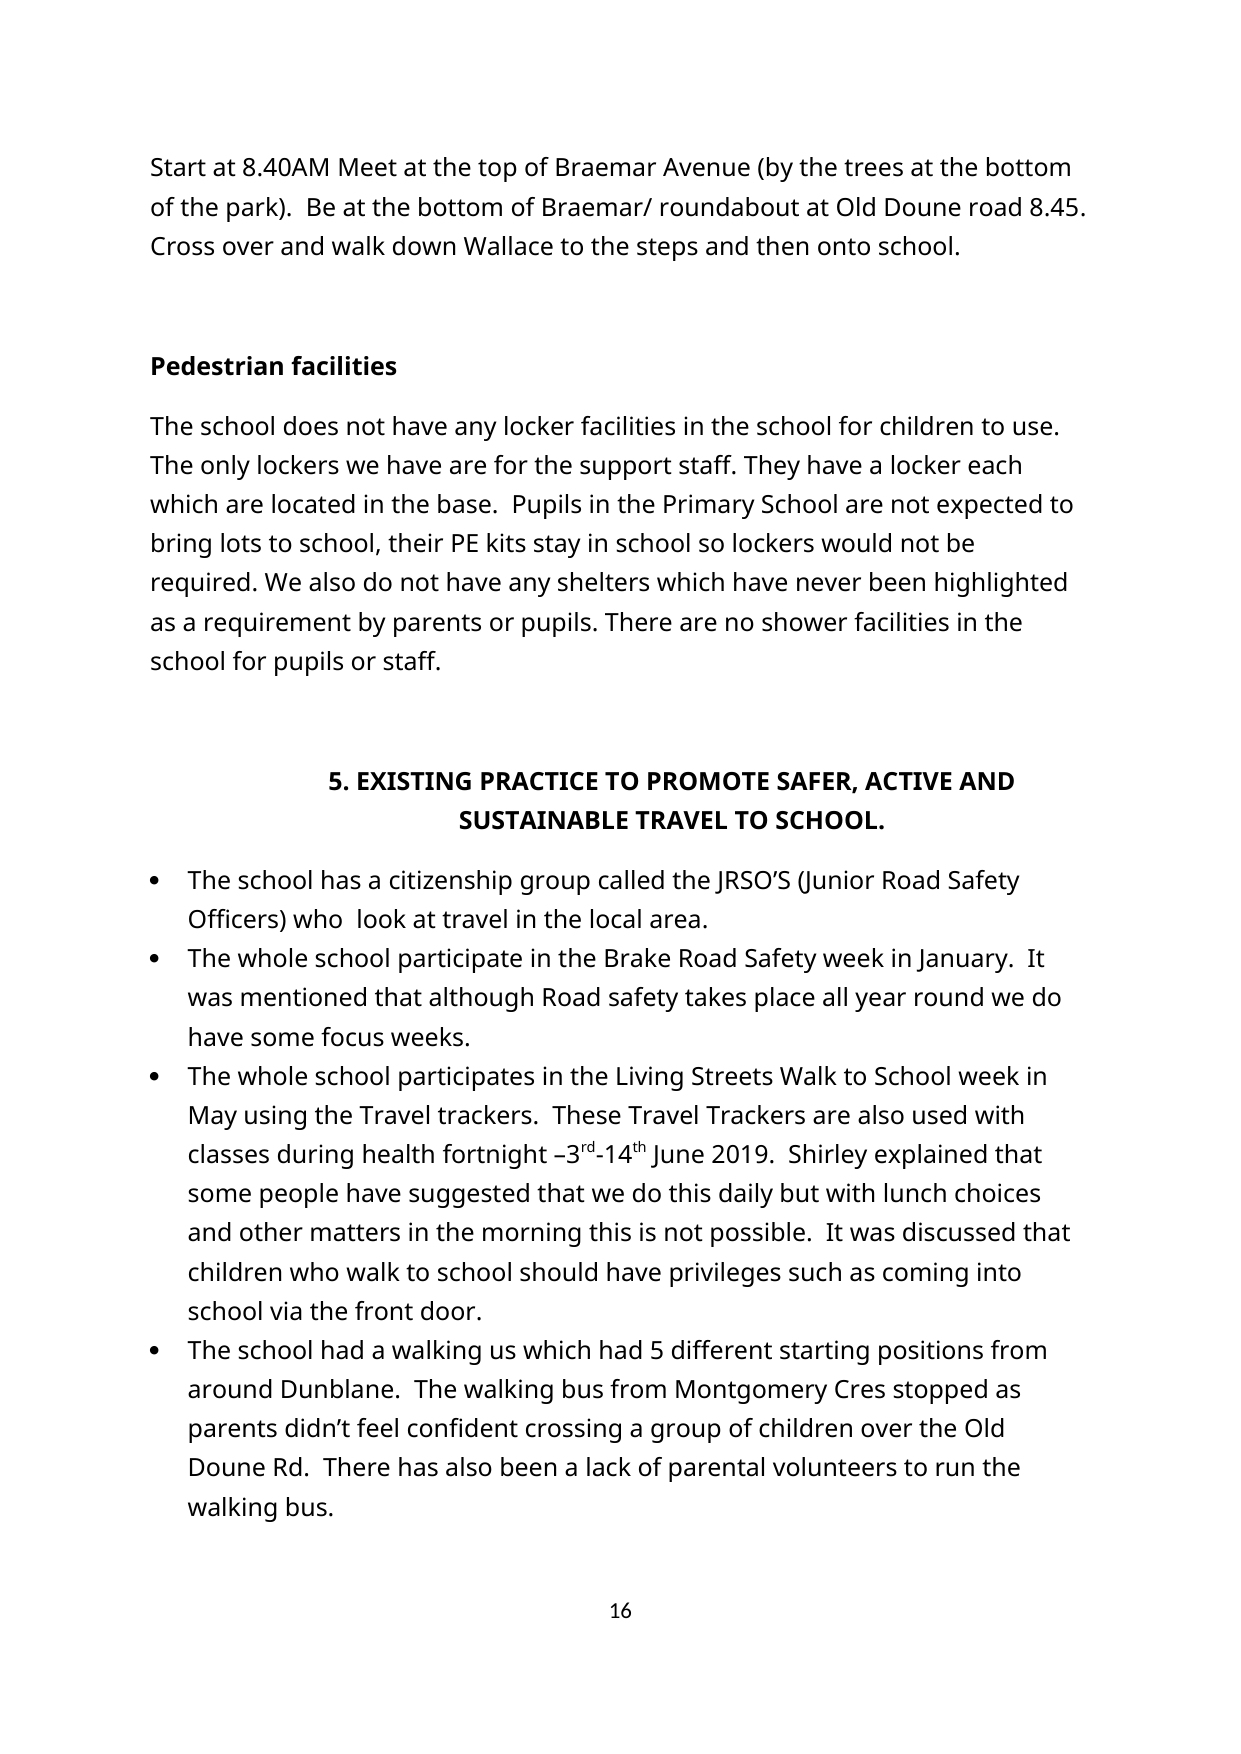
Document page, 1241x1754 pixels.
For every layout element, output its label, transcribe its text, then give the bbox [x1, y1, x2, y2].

list The whole school participates in the Living Streets Walk to School week in May using the Travel trackers. These Travel Trackers are also used with classes during health fortnight –3rd-14th June 2019. Shirley explained that some people have suggested that we do this daily but with lunch choices and other matters in the morning this is not possible. It was discussed that children who walk to school should have privileges such as coming into school via the front door. [150, 1058, 1090, 1327]
text 5. EXISTING PRACTICE TO PROMOTE SAFER, ACTIVE AND SUSTAINABLE TRAVEL TO SCHOOL. [253, 763, 1090, 837]
text The school does not have any locker facilities in the school for children to use. The only lockers we have are for the support staff. They have a locker each which are located in the base. Pupils in the Primary School are not expected to bring lots to school, their PE kits stay in school so lockers would not be required. We also do not have any shelters which have never been highlighted as a requirement by parents or pupils. There are no shower facilities in the school for pupils or staff. [150, 408, 1090, 677]
text Pedestrian facilities [150, 348, 1090, 382]
list The whole school participate in the Brake Road Safety week in January. It was mentioned that although Road safety takes place all year round we do have some focus weeks. [150, 941, 1090, 1053]
text Start at 8.40AM Meet at the top of Braemar Avenue (by the trees at the bottom of the park). Be at the bottom of Braemar/ roundabout at Old Doune road 8.45. Cross over and walk down Wallace to the steps and then onto school. [150, 150, 1090, 262]
list The school has a citizenship group called the JRSO’S (Junior Road Safety Officers) who look at travel in the local area. [150, 862, 1090, 936]
list The school had a walking us which had 5 different starting positions from around Dunblane. The walking bus from Montgomery Cres stopped as parents didn’t feel confident crossing a group of children over the Old Doune Rd. There has also been a lack of parental volunteers to run the walking bus. [150, 1332, 1090, 1523]
